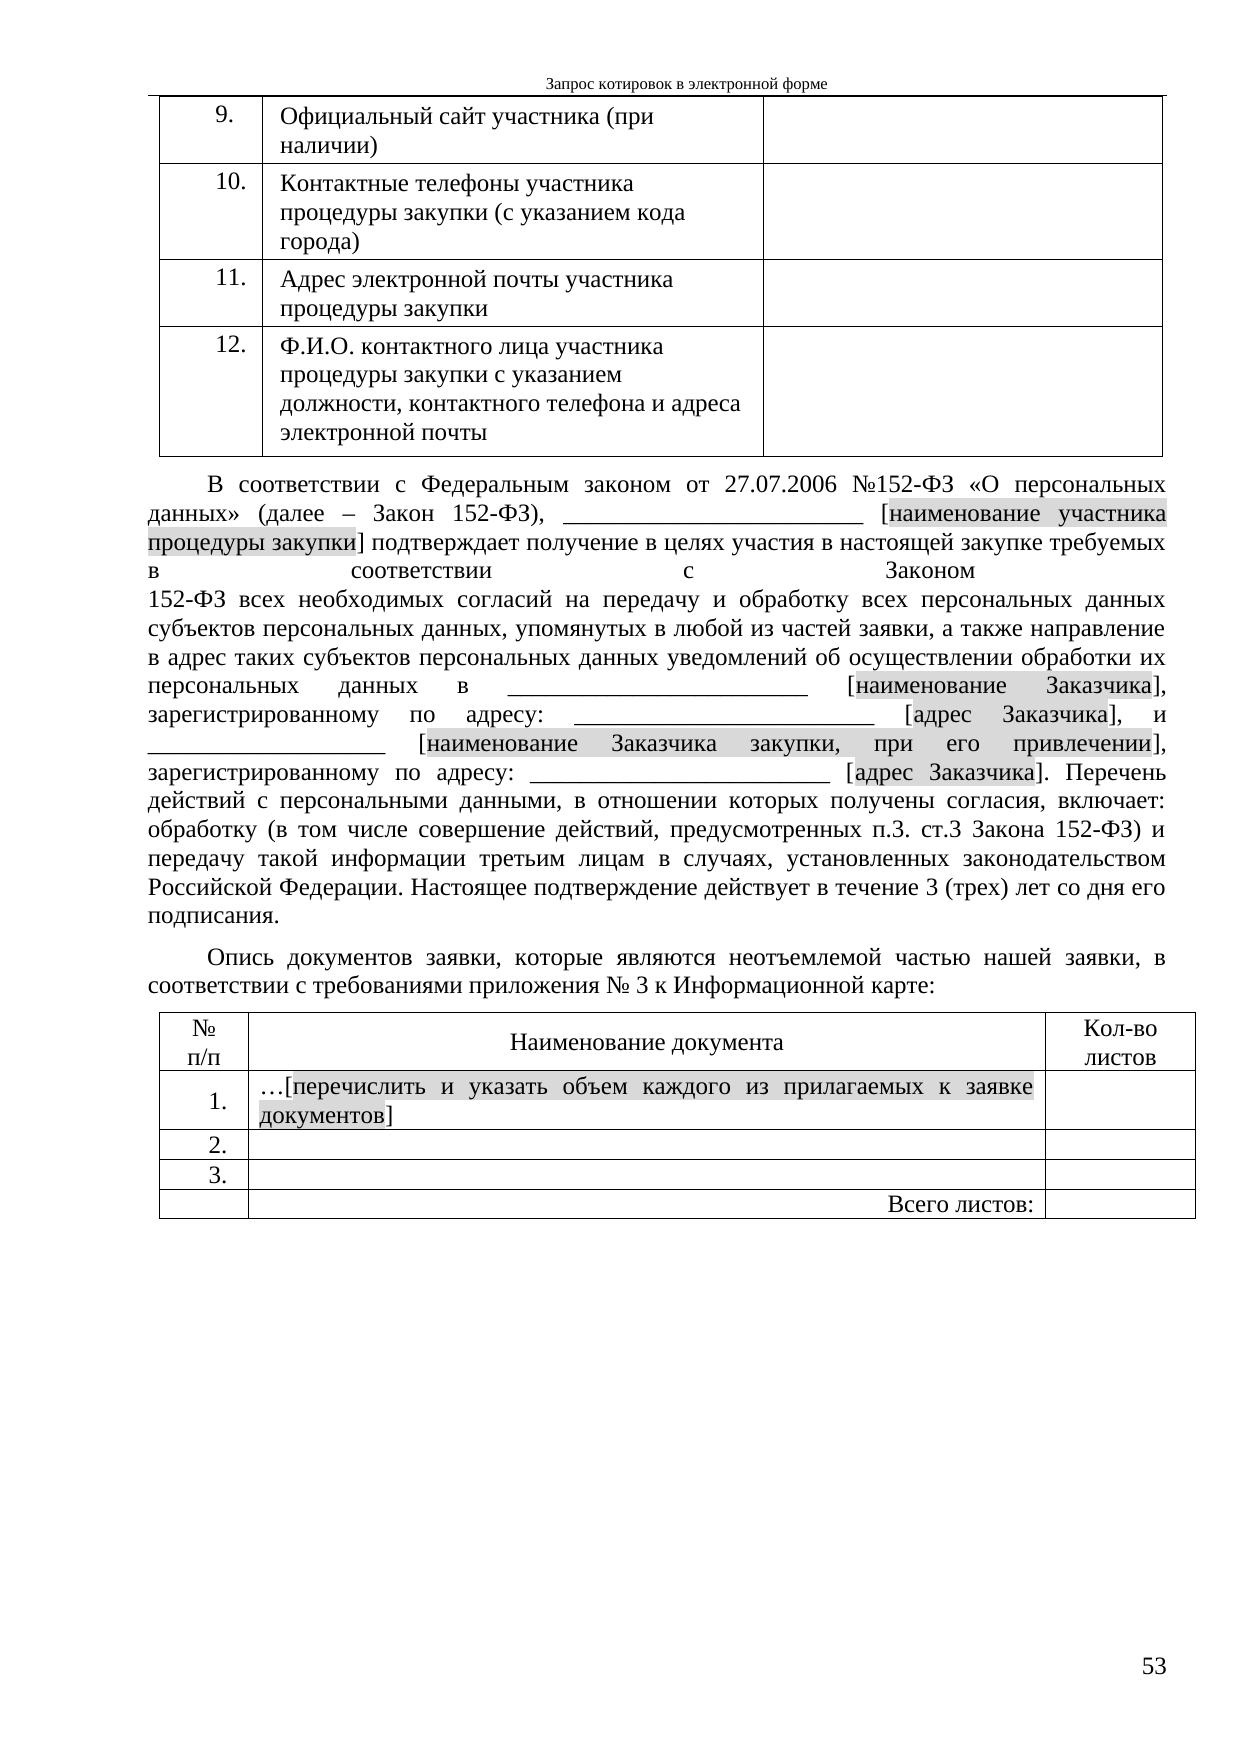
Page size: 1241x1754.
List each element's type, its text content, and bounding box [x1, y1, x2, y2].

table_cell [160, 164, 262, 259]
table_cell [1046, 1130, 1195, 1159]
table_cell [764, 327, 1162, 456]
text В соответствии с Федеральным законом от 27.07.2006 №152-ФЗ «О персональных данных» (далее – Закон 152-ФЗ), ________________________ [наименование участника процедуры закупки] подтверждает получение в целях участия в настоящей закупке требуемых в соответствии с Законом 152-ФЗ всех необходимых согласий на передачу и обработку всех персональных данных субъектов персональных данных, упомянутых в любой из частей заявки, а также направление в адрес таких субъектов персональных данных уведомлений об осуществлении обработки их персональных данных в ________________________ [наименование Заказчика], зарегистрированному по адресу: ________________________ [адрес Заказчика], и ___________________ [наименование Заказчика закупки, при его привлечении], зарегистрированному по адресу: ________________________ [адрес Заказчика]. Перечень действий с персональными данными, в отношении которых получены согласия, включает: обработку (в том числе совершение действий, предусмотренных п.3. ст.3 Закона 152-ФЗ) и передачу такой информации третьим лицам в случаях, установленных законодательством Российской Федерации. Настоящее подтверждение действует в течение 3 (трех) лет со дня его подписания. [148, 469, 1167, 929]
table_cell [1046, 1160, 1195, 1188]
table_cell [1046, 1190, 1195, 1218]
table_cell [160, 97, 262, 163]
text Опись документов заявки, которые являются неотъемлемой частью нашей заявки, в соответствии с требованиями приложения № 3 к Информационной карте: [148, 942, 1167, 999]
table_cell Адрес электронной почты участника процедуры закупки [263, 260, 763, 326]
table_cell [764, 164, 1162, 259]
table_cell Контактные телефоны участника процедуры закупки (с указанием кода города) [263, 164, 763, 259]
table_cell [1046, 1071, 1195, 1129]
table_cell …[перечислить и указать объем каждого из прилагаемых к заявке документов] [385, 1071, 1045, 1129]
table_cell Ф.И.О. контактного лица участника процедуры закупки с указанием должности, контактного телефона и адреса электронной почты [263, 327, 763, 456]
table_cell Официальный сайт участника (при наличии) [263, 97, 763, 163]
table_cell [249, 1160, 1045, 1188]
table_header Кол-во листов [1046, 1013, 1195, 1070]
table_cell [160, 1130, 248, 1159]
table_cell [160, 1160, 248, 1188]
table_cell [160, 1190, 248, 1218]
table_cell Всего листов: [249, 1190, 1045, 1218]
table_header № п/п [160, 1013, 248, 1070]
table_header Наименование документа [249, 1013, 1045, 1070]
table_cell [160, 327, 262, 456]
table_cell [160, 260, 262, 326]
table_cell [160, 1071, 248, 1129]
table_cell [764, 97, 1162, 163]
table_cell [764, 260, 1162, 326]
table_cell [249, 1130, 1045, 1159]
